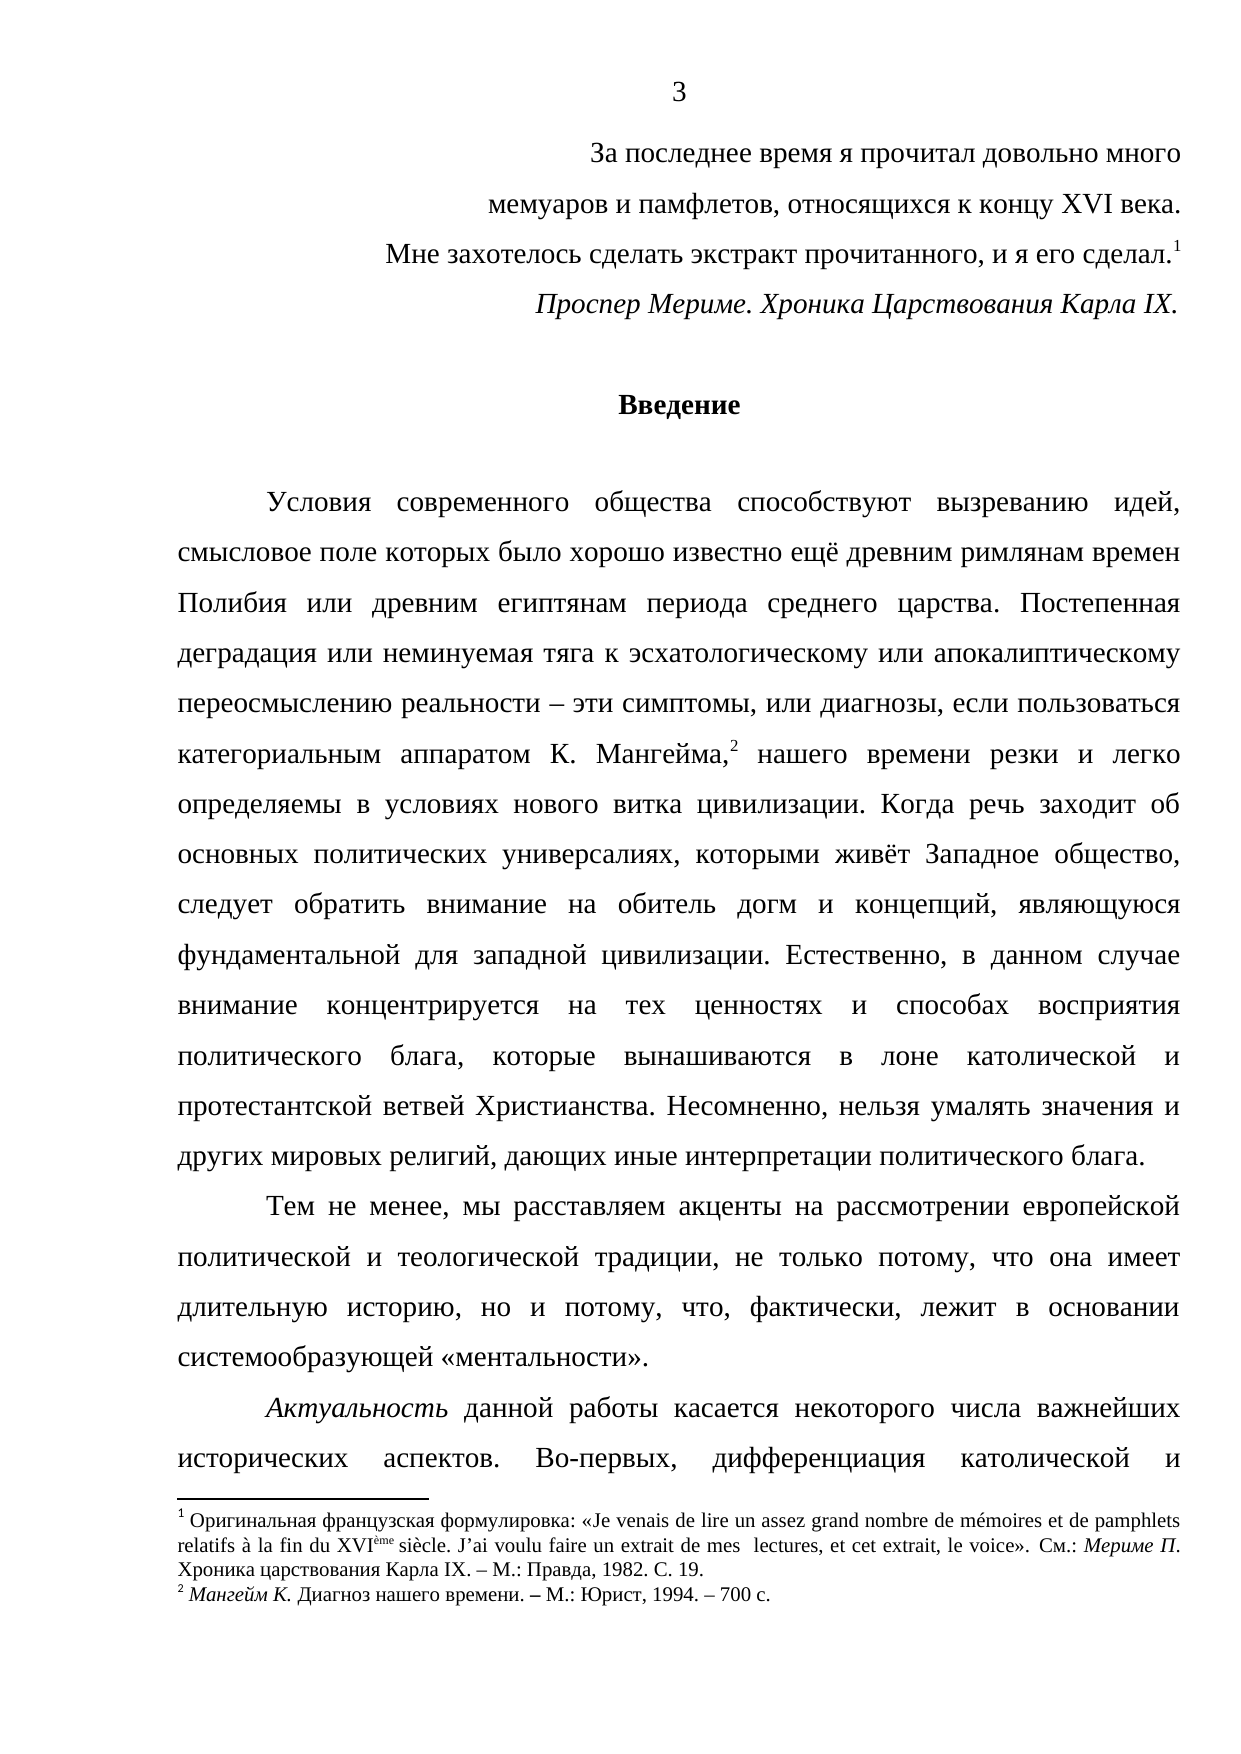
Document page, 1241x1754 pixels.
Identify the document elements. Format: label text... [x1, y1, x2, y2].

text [177, 1390, 1181, 1474]
text Тем не менее, мы расставляем акценты на рассмотрении европейской политической и теологической традиции, не только потому, что она имеет длительную историю, но и потому, что, фактически, лежит в основании системообразующей «ментальности». [177, 1188, 1181, 1373]
text Проспер Мериме. Хроника Царствования Карла IX. [177, 286, 1181, 320]
subtitle Введение [177, 387, 1181, 421]
text Условия современного общества способствуют вызреванию идей, смысловое поле которых было хорошо известно ещё древним римлянам времен Полибия или древним египтянам периода среднего царства. Постепенная деградация или неминуемая тяга к эсхатологическому или апокалиптическому переосмыслению реальности – эти симптомы, или диагнозы, если пользоваться категориальным аппаратом К. Мангейма, нашего времени резки и легко определяемы в условиях нового витка цивилизации. Когда речь заходит об основных политических универсалиях, которыми живёт Западное общество, следует обратить внимание на обитель догм и концепций, являющуюся фундаментальной для западной цивилизации. Естественно, в данном случае внимание концентрируется на тех ценностях и способах восприятия политического блага, которые вынашиваются в лоне католической и протестантской ветвей Христианства. Несомненно, нельзя умалять значения и других мировых религий, дающих иные интерпретации политического блага. [177, 484, 1181, 1172]
text За последнее время я прочитал довольно много [177, 135, 1181, 169]
text Мне захотелось сделать экстракт прочитанного, и я его сделал. [177, 236, 1181, 269]
text мемуаров и памфлетов, относящихся к концу XVI века. [177, 186, 1181, 219]
